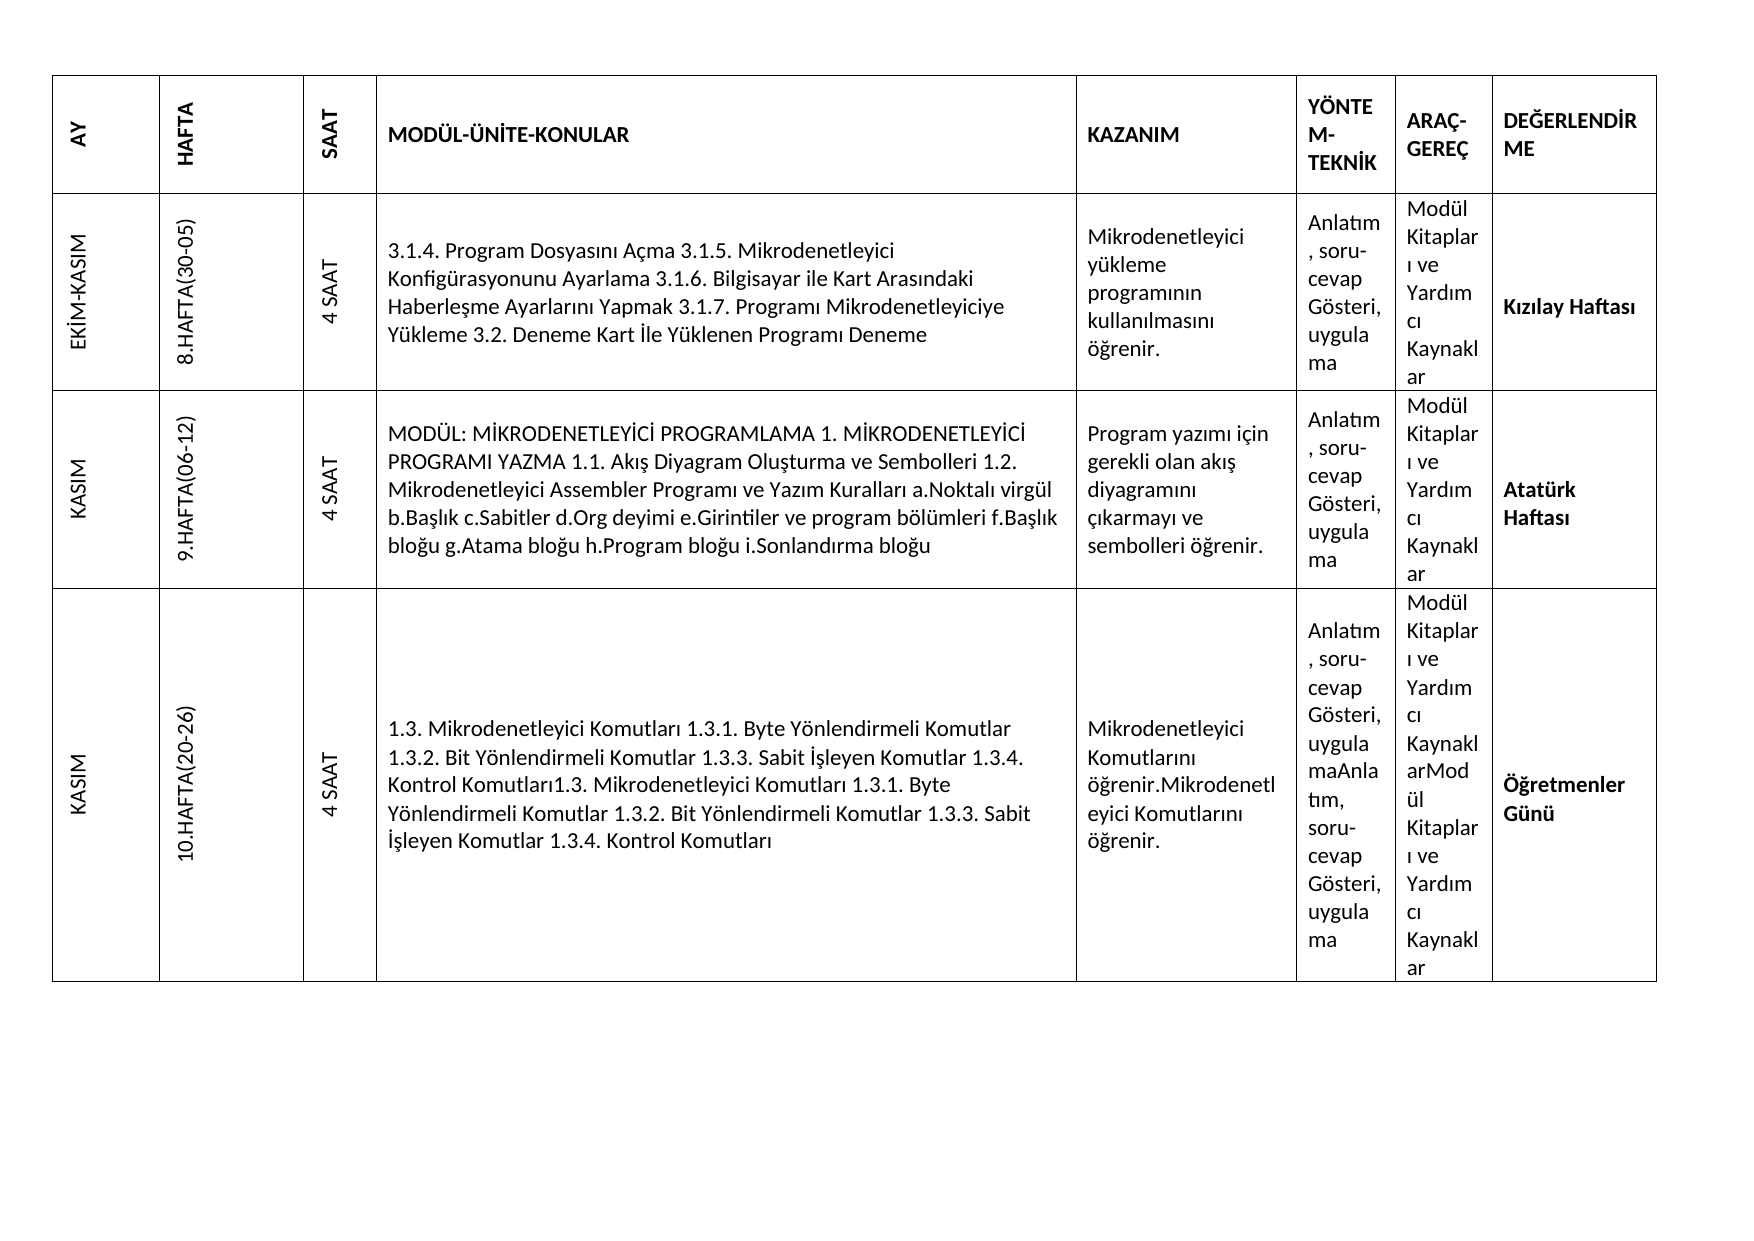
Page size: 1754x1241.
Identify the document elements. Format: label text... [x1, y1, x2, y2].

table_header MODÜL-ÜNİTE-KONULAR [377, 76, 1076, 193]
table_cell EKİM-KASIM [53, 194, 159, 390]
table_cell 4 SAAT [304, 391, 376, 587]
table_cell 9.HAFTA(06-12) [160, 391, 303, 587]
table_header HAFTA [160, 76, 303, 193]
table_cell Modül Kitapları ve Yardımcı Kaynaklar [1396, 194, 1492, 390]
table_cell Atatürk Haftası [1493, 391, 1656, 587]
table_cell Modül Kitapları ve Yardımcı Kaynaklar [1396, 391, 1492, 587]
table_cell Öğretmenler Günü [1493, 589, 1656, 981]
table_header KAZANIM [1077, 76, 1296, 193]
table_cell Program yazımı için gerekli olan akış diyagramını çıkarmayı ve sembolleri öğrenir. [1077, 391, 1296, 587]
table_header ARAÇ-GEREÇ [1396, 76, 1492, 193]
table_cell 4 SAAT [304, 589, 376, 981]
table_cell KASIM [53, 589, 159, 981]
table_cell 3.1.4. Program Dosyasını Açma 3.1.5. Mikrodenetleyici Konfigürasyonunu Ayarlama 3.1.6. Bilgisayar ile Kart Arasındaki Haberleşme Ayarlarını Yapmak 3.1.7. Programı Mikrodenetleyiciye Yükleme 3.2. Deneme Kart İle Yüklenen Programı Deneme [377, 194, 1076, 390]
table_cell 8.HAFTA(30-05) [160, 194, 303, 390]
table_header DEĞERLENDİRME [1493, 76, 1656, 193]
table_cell Mikrodenetleyici Komutlarını öğrenir.Mikrodenetleyici Komutlarını öğrenir. [1077, 589, 1296, 981]
table_cell KASIM [53, 391, 159, 587]
table_cell Anlatım, soru-cevap Gösteri, uygulamaAnlatım, soru-cevap Gösteri, uygulama [1297, 589, 1395, 981]
table_header AY [53, 76, 159, 193]
table_cell Anlatım, soru-cevap Gösteri, uygulama [1297, 194, 1395, 390]
table_header YÖNTEM-TEKNİK [1297, 76, 1395, 193]
table_cell Modül Kitapları ve Yardımcı KaynaklarModül Kitapları ve Yardımcı Kaynaklar [1396, 589, 1492, 981]
table_cell MODÜL: MİKRODENETLEYİCİ PROGRAMLAMA 1. MİKRODENETLEYİCİ PROGRAMI YAZMA 1.1. Akış Diyagram Oluşturma ve Sembolleri 1.2. Mikrodenetleyici Assembler Programı ve Yazım Kuralları a.Noktalı virgül b.Başlık c.Sabitler d.Org deyimi e.Girintiler ve program bölümleri f.Başlık bloğu g.Atama bloğu h.Program bloğu i.Sonlandırma bloğu [377, 391, 1076, 587]
table_cell 4 SAAT [304, 194, 376, 390]
table_cell Kızılay Haftası [1493, 194, 1656, 390]
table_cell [1077, 194, 1296, 390]
table_cell 10.HAFTA(20-26) [160, 589, 303, 981]
table_header SAAT [304, 76, 376, 193]
table_cell 1.3. Mikrodenetleyici Komutları 1.3.1. Byte Yönlendirmeli Komutlar 1.3.2. Bit Yönlendirmeli Komutlar 1.3.3. Sabit İşleyen Komutlar 1.3.4. Kontrol Komutları1.3. Mikrodenetleyici Komutları 1.3.1. Byte Yönlendirmeli Komutlar 1.3.2. Bit Yönlendirmeli Komutlar 1.3.3. Sabit İşleyen Komutlar 1.3.4. Kontrol Komutları [377, 589, 1076, 981]
table_cell Anlatım, soru-cevap Gösteri, uygulama [1297, 391, 1395, 587]
